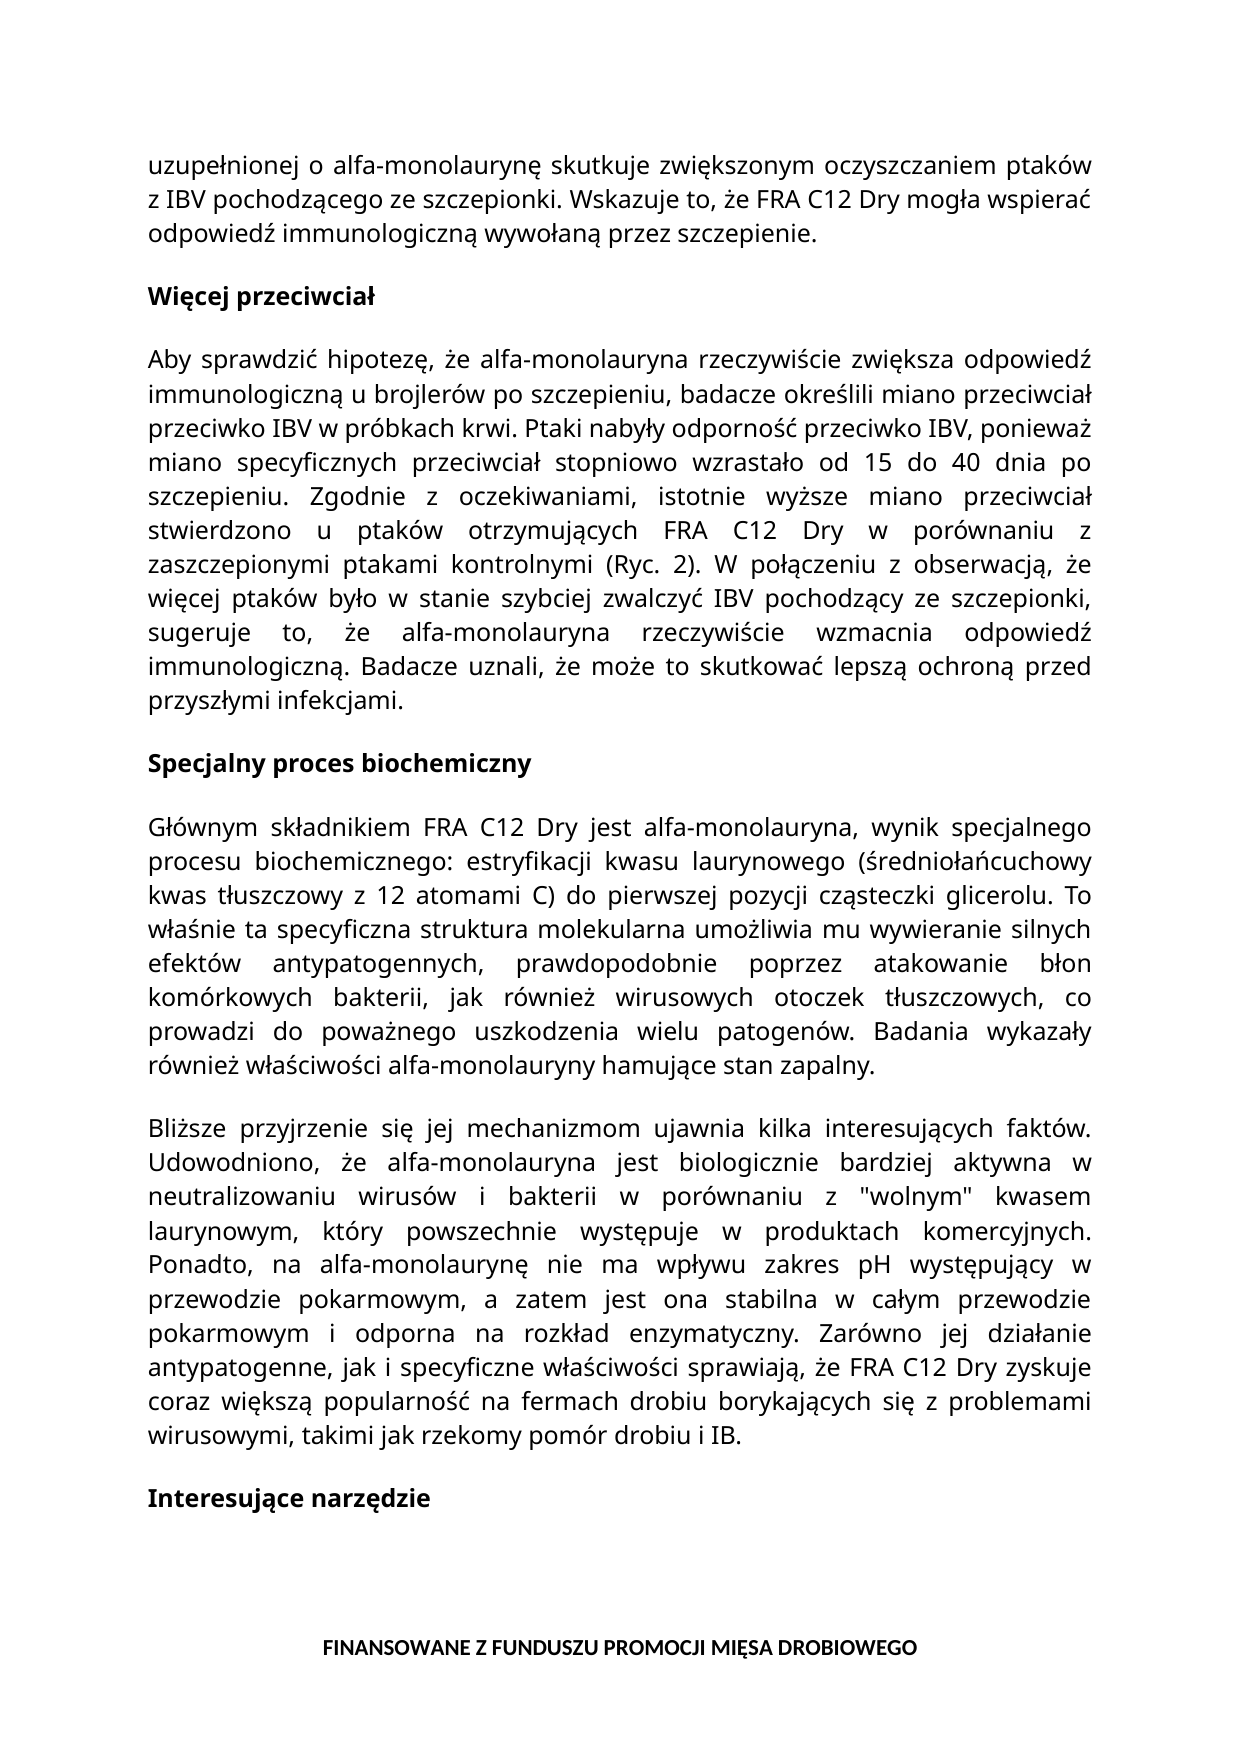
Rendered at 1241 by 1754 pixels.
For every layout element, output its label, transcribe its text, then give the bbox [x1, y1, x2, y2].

text Interesujące narzędzie [148, 1481, 1093, 1515]
text Bliższe przyjrzenie się jej mechanizmom ujawnia kilka interesujących faktów. Udowodniono, że alfa-monolauryna jest biologicznie bardziej aktywna w neutralizowaniu wirusów i bakterii w porównaniu z "wolnym" kwasem laurynowym, który powszechnie występuje w produktach komercyjnych. Ponadto, na alfa-monolaurynę nie ma wpływu zakres pH występujący w przewodzie pokarmowym, a zatem jest ona stabilna w całym przewodzie pokarmowym i odporna na rozkład enzymatyczny. Zarówno jej działanie antypatogenne, jak i specyficzne właściwości sprawiają, że FRA C12 Dry zyskuje coraz większą popularność na fermach drobiu borykających się z problemami wirusowymi, takimi jak rzekomy pomór drobiu i IB. [148, 1111, 1093, 1452]
text Aby sprawdzić hipotezę, że alfa-monolauryna rzeczywiście zwiększa odpowiedź immunologiczną u brojlerów po szczepieniu, badacze określili miano przeciwciał przeciwko IBV w próbkach krwi. Ptaki nabyły odporność przeciwko IBV, ponieważ miano specyficznych przeciwciał stopniowo wzrastało od 15 do 40 dnia po szczepieniu. Zgodnie z oczekiwaniami, istotnie wyższe miano przeciwciał stwierdzono u ptaków otrzymujących FRA C12 Dry w porównaniu z zaszczepionymi ptakami kontrolnymi (Ryc. 2). W połączeniu z obserwacją, że więcej ptaków było w stanie szybciej zwalczyć IBV pochodzący ze szczepionki, sugeruje to, że alfa-monolauryna rzeczywiście wzmacnia odpowiedź immunologiczną. Badacze uznali, że może to skutkować lepszą ochroną przed przyszłymi infekcjami. [148, 342, 1093, 717]
text Więcej przeciwciał [148, 279, 1093, 313]
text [148, 148, 1093, 250]
text Specjalny proces biochemiczny [148, 746, 1093, 780]
text Głównym składnikiem FRA C12 Dry jest alfa-monolauryna, wynik specjalnego procesu biochemicznego: estryfikacji kwasu laurynowego (średniołańcuchowy kwas tłuszczowy z 12 atomami C) do pierwszej pozycji cząsteczki glicerolu. To właśnie ta specyficzna struktura molekularna umożliwia mu wywieranie silnych efektów antypatogennych, prawdopodobnie poprzez atakowanie błon komórkowych bakterii, jak również wirusowych otoczek tłuszczowych, co prowadzi do poważnego uszkodzenia wielu patogenów. Badania wykazały również właściwości alfa-monolauryny hamujące stan zapalny. [148, 809, 1093, 1082]
